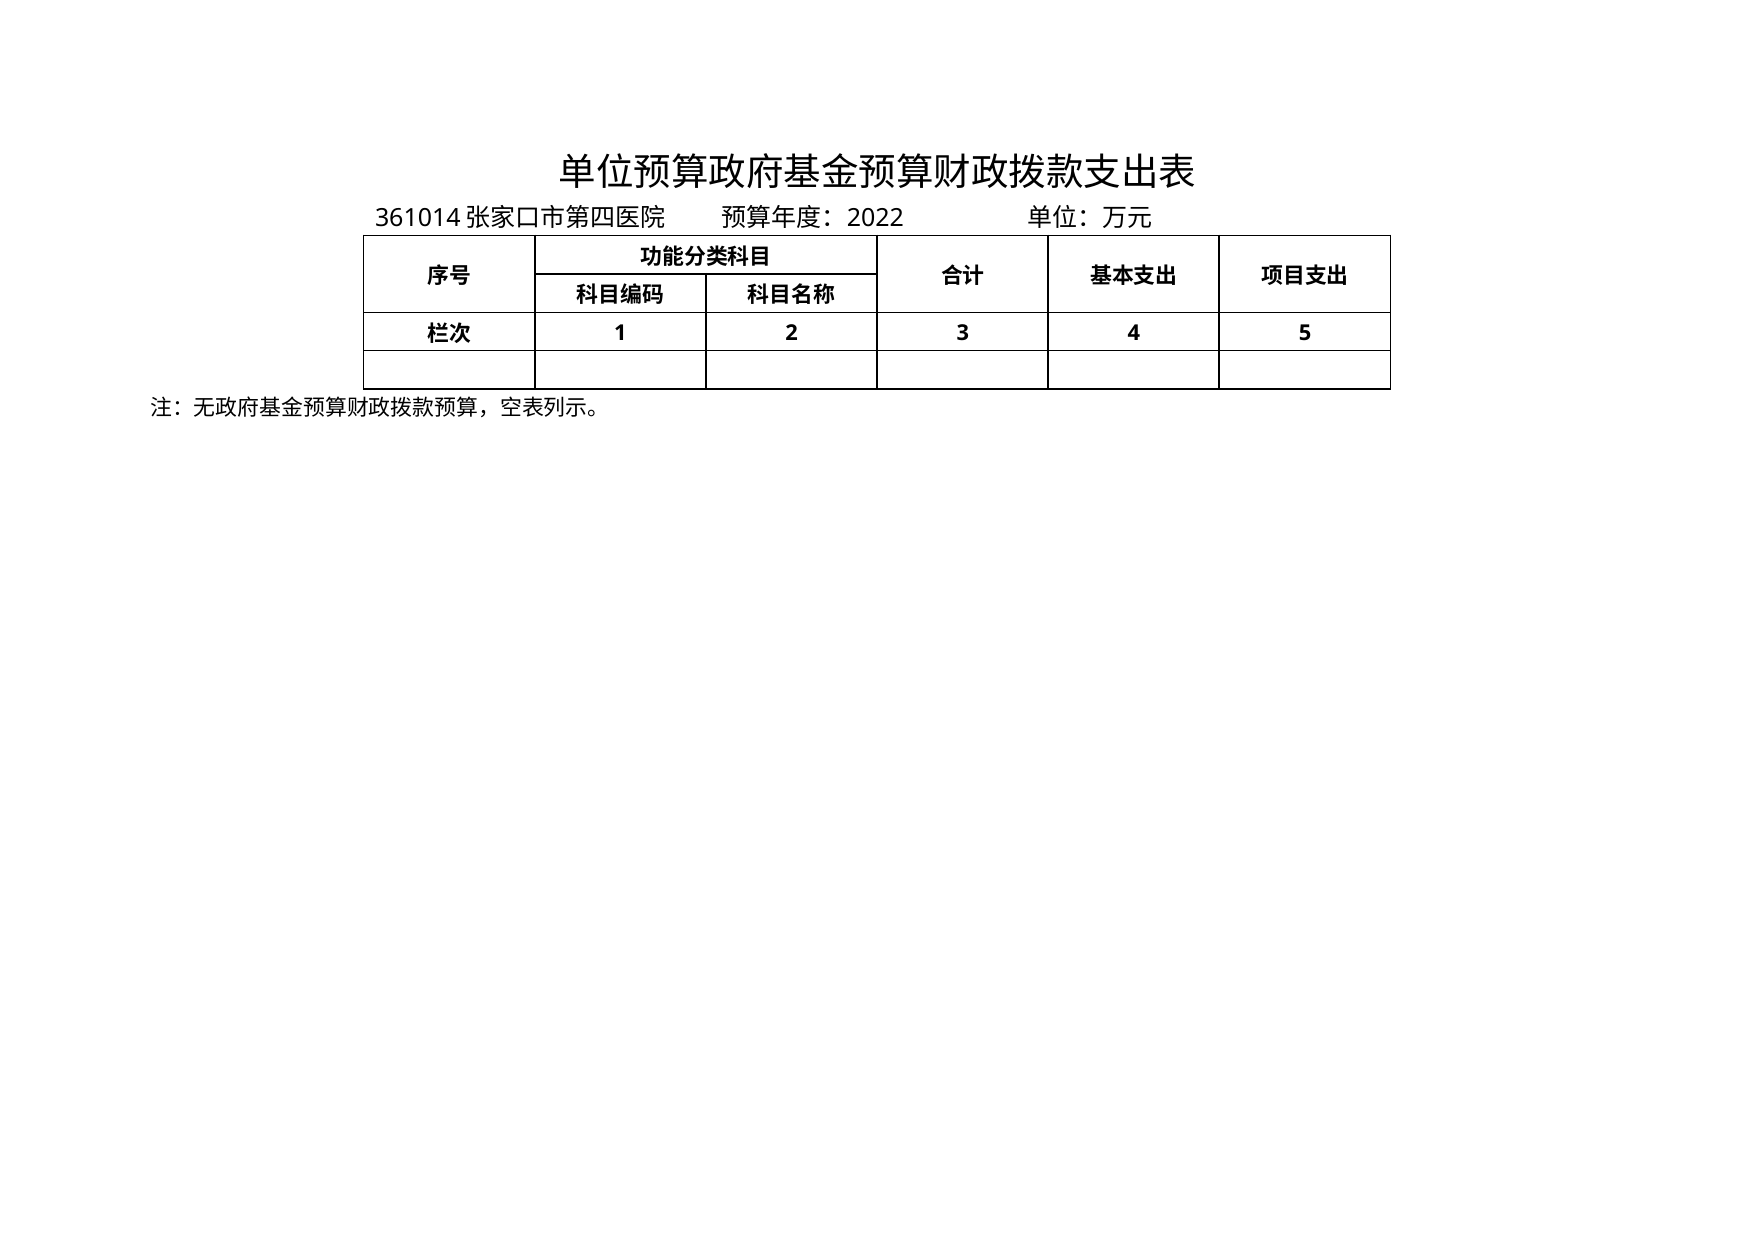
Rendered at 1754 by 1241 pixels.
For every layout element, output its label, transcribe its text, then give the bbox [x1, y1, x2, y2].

table_cell [536, 351, 705, 388]
table_header 361014张家口市第四医院 预算年度：2022 单位：万元 [364, 198, 1390, 234]
table_cell [707, 351, 876, 388]
table_cell 功能分类科目 [536, 236, 876, 273]
table_cell 4 [1049, 313, 1218, 350]
table_cell 合计 [878, 236, 1047, 311]
table_cell [878, 351, 1047, 388]
table_cell [1049, 351, 1218, 388]
table_cell 科目编码 [536, 275, 705, 311]
text 注：无政府基金预算财政拨款预算，空表列示。 [106, 390, 1648, 421]
table_cell 2 [707, 313, 876, 350]
table_cell 栏次 [364, 313, 534, 350]
table_cell 项目支出 [1220, 236, 1390, 311]
table_cell [1220, 351, 1390, 388]
text 单位预算政府基金预算财政拨款支出表 [106, 142, 1648, 196]
table_cell 5 [1220, 313, 1390, 350]
table_cell 序号 [364, 236, 534, 311]
table_cell 3 [878, 313, 1047, 350]
table_cell [364, 351, 534, 388]
table_cell 科目名称 [707, 275, 876, 311]
table_cell 基本支出 [1049, 236, 1218, 311]
table_cell 1 [536, 313, 705, 350]
